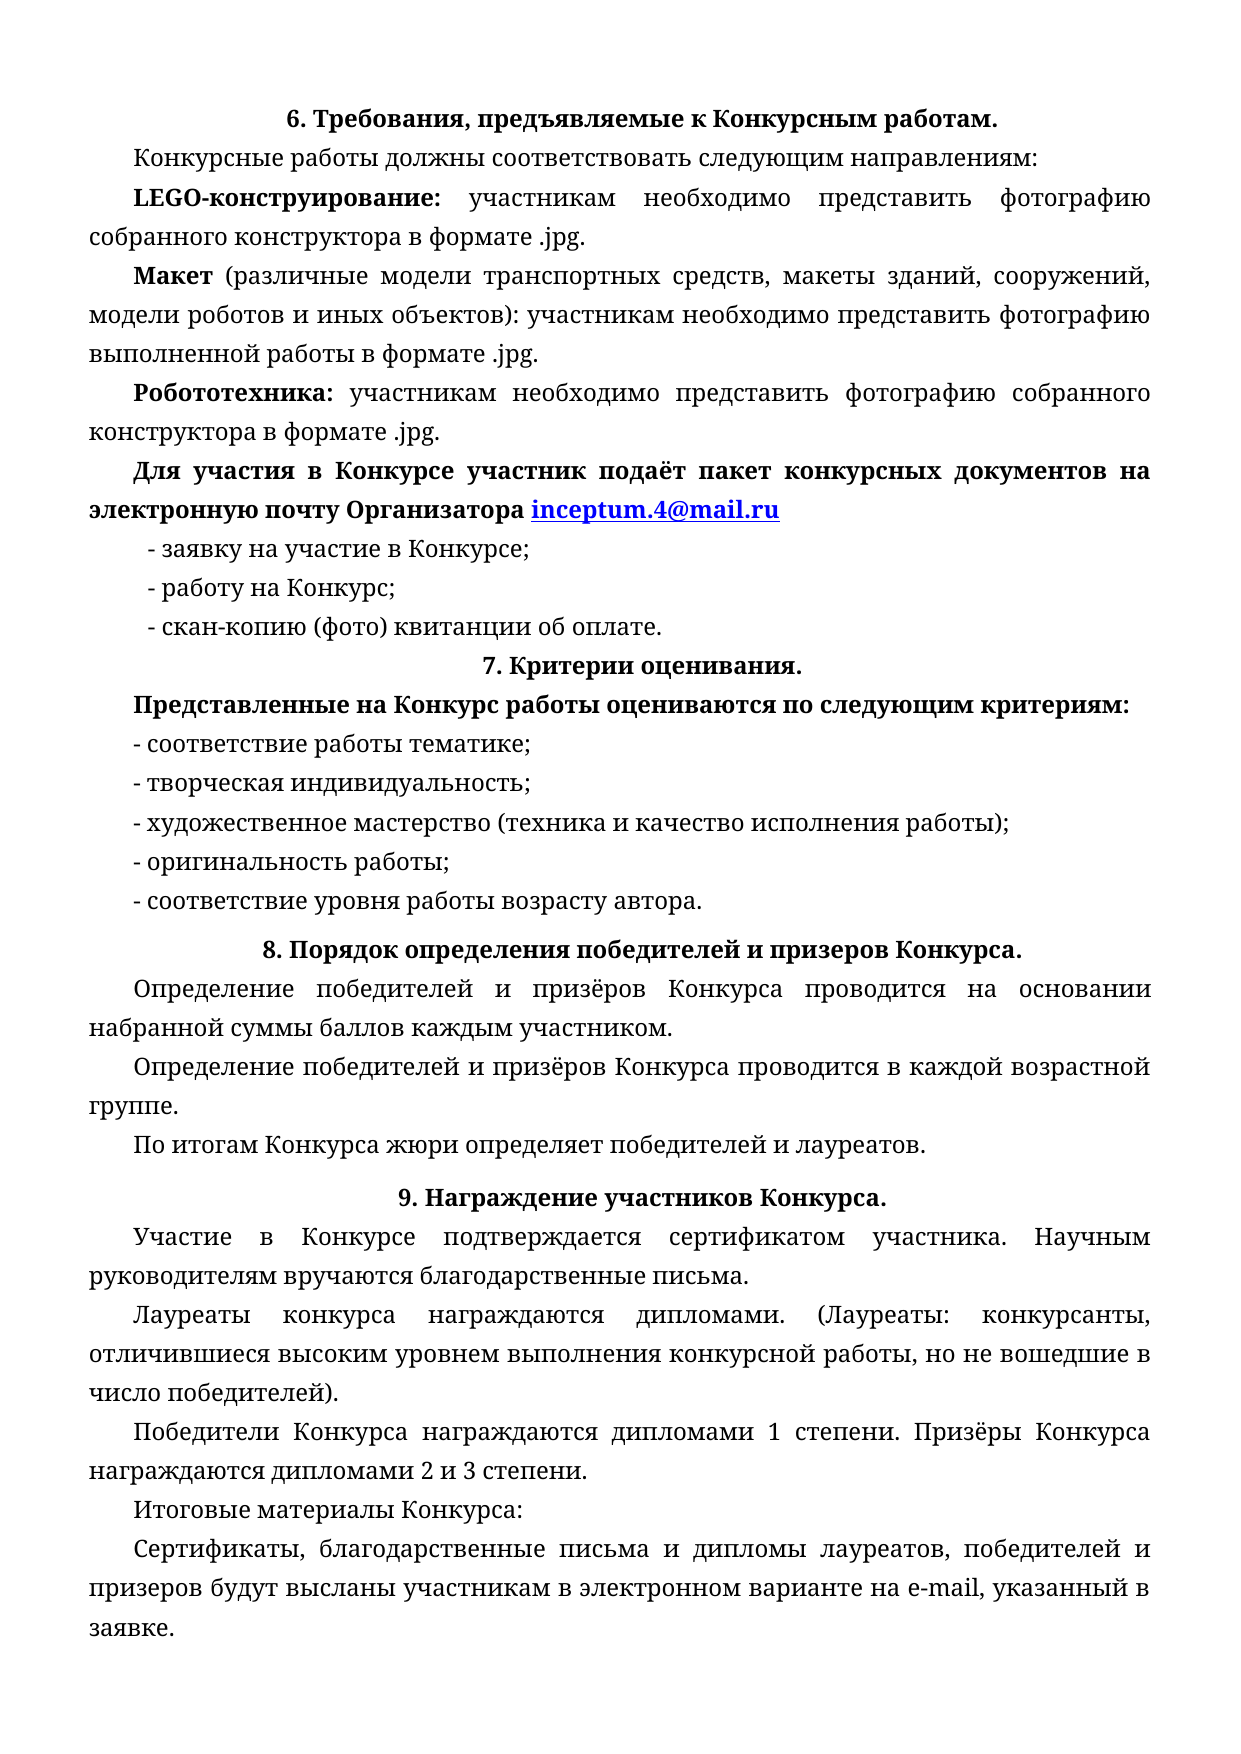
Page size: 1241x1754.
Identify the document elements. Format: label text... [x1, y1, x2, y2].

text 9. Награждение участников Конкурса. [89, 1181, 1152, 1213]
text Лауреаты конкурса награждаются дипломами. (Лауреаты: конкурсанты, отличившиеся высоким уровнем выполнения конкурсной работы, но не вошедшие в число победителей). [89, 1298, 1152, 1408]
text 8. Порядок определения победителей и призеров Конкурса. [89, 933, 1152, 965]
text Сертификаты, благодарственные письма и дипломы лауреатов, победителей и призеров будут высланы участникам в электронном варианте на e-mail, указанный в заявке. [89, 1532, 1152, 1643]
text LEGO-конструирование: участникам необходимо представить фотографию собранного конструктора в формате .jpg. [89, 180, 1152, 252]
text Макет (различные модели транспортных средств, макеты зданий, сооружений, модели роботов и иных объектов): участникам необходимо представить фотографию выполненной работы в формате .jpg. [89, 258, 1152, 369]
text Участие в Конкурсе подтверждается сертификатом участника. Научным руководителям вручаются благодарственные письма. [89, 1220, 1152, 1291]
text По итогам Конкурса жюри определяет победителей и лауреатов. [89, 1128, 1152, 1161]
text Представленные на Конкурс работы оцениваются по следующим критериям: [89, 688, 1152, 721]
text - соответствие уровня работы возрасту автора. [89, 883, 1152, 916]
text Победители Конкурса награждаются дипломами 1 степени. Призёры Конкурса награждаются дипломами 2 и 3 степени. [89, 1415, 1152, 1487]
text - соответствие работы тематике; [89, 727, 1152, 760]
text Для участия в Конкурсе участник подаёт пакет конкурсных документов на электронную почту Организатора inceptum.4@mail.ru [89, 454, 1152, 525]
text 6. Требования, предъявляемые к Конкурсным работам. [89, 102, 1152, 135]
text Определение победителей и призёров Конкурса проводится на основании набранной суммы баллов каждым участником. [89, 972, 1152, 1043]
text 7. Критерии оценивания. [89, 649, 1152, 682]
text Конкурсные работы должны соответствовать следующим направлениям: [89, 141, 1152, 174]
text - творческая индивидуальность; [89, 766, 1152, 799]
text Робототехника: участникам необходимо представить фотографию собранного конструктора в формате .jpg. [89, 376, 1152, 447]
text Итоговые материалы Конкурса: [89, 1493, 1152, 1526]
text - заявку на участие в Конкурсе; [89, 532, 1152, 564]
text - оригинальность работы; [89, 844, 1152, 877]
text Определение победителей и призёров Конкурса проводится в каждой возрастной группе. [89, 1050, 1152, 1122]
text - скан-копию (фото) квитанции об оплате. [89, 610, 1152, 643]
text - художественное мастерство (техника и качество исполнения работы); [89, 805, 1152, 838]
text - работу на Конкурс; [89, 571, 1152, 603]
